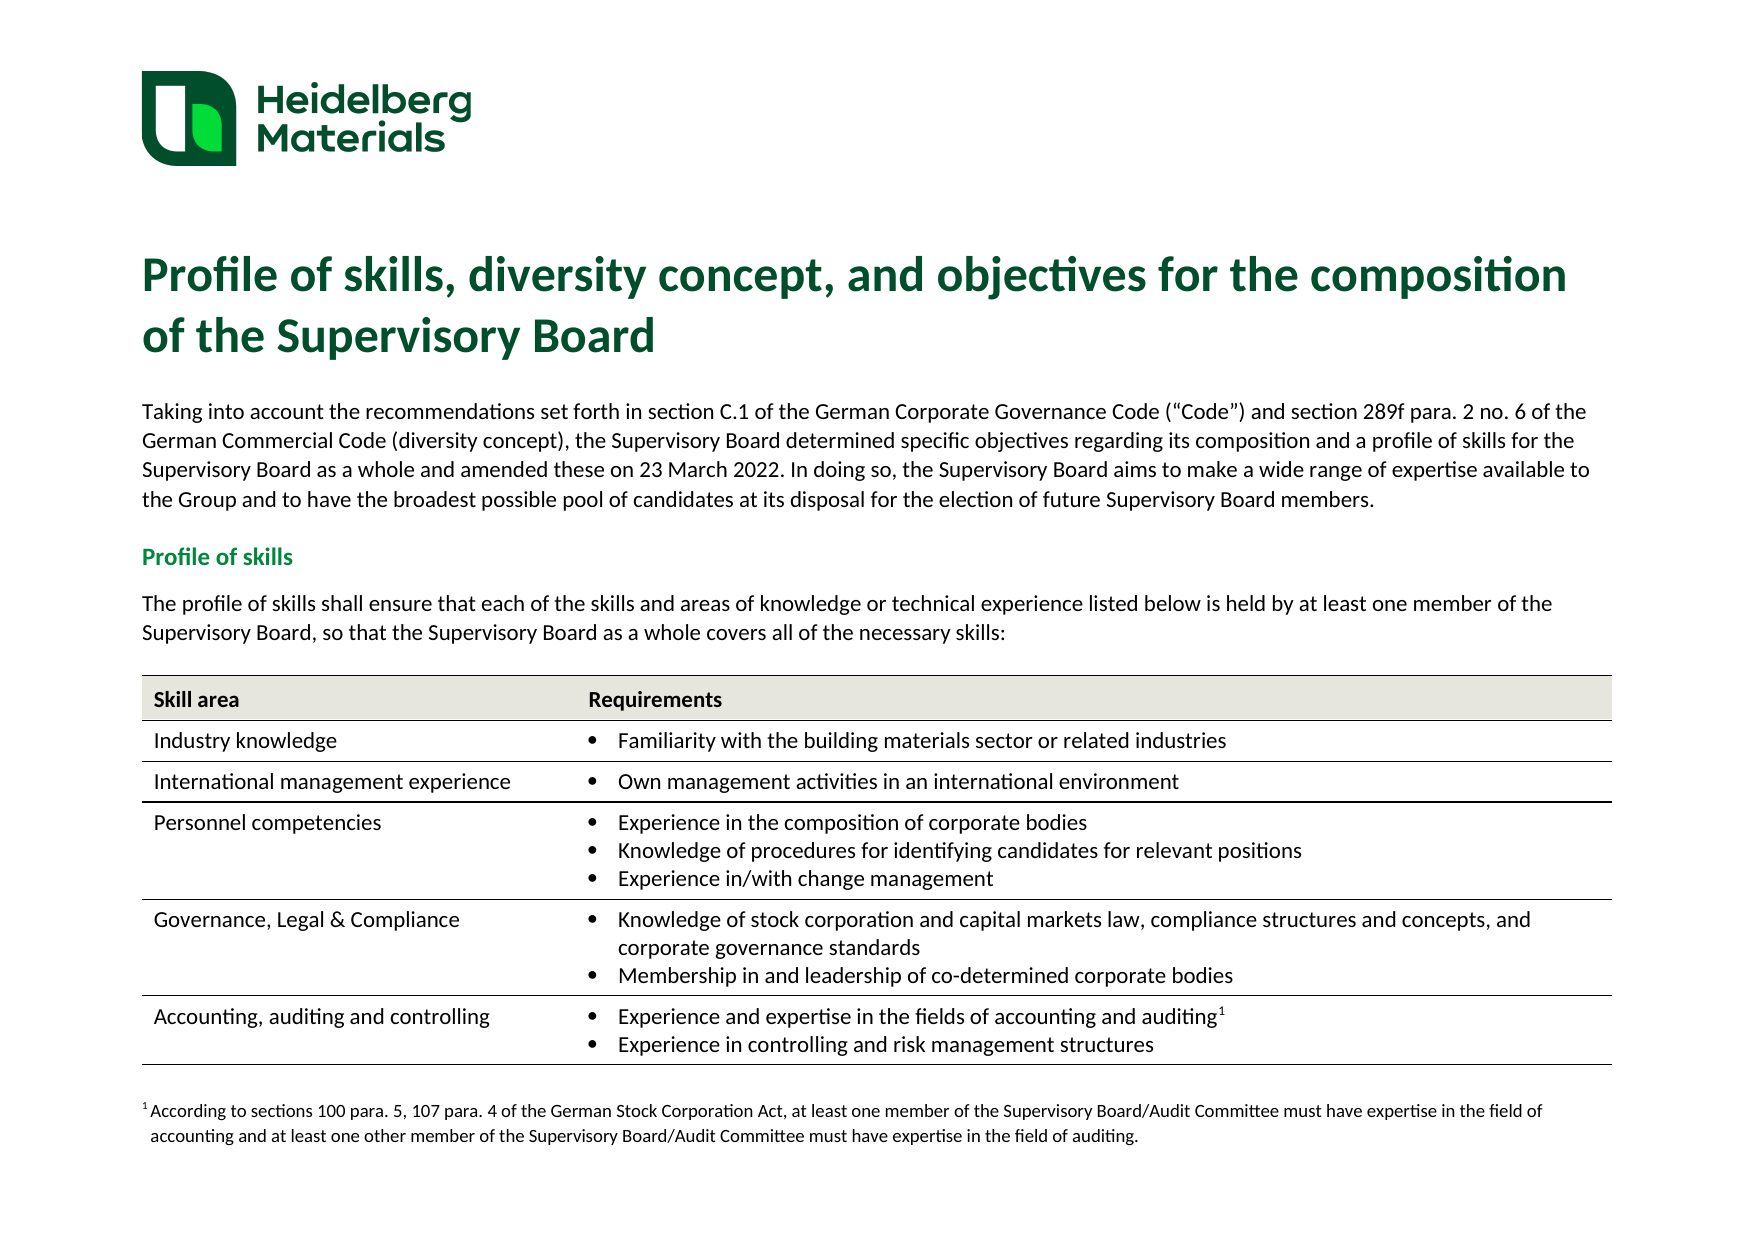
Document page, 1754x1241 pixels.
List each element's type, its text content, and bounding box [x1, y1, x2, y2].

table_cell Familiarity with the building materials sector or related industries [576, 721, 1612, 761]
table_cell Experience in the composition of corporate bodies Knowledge of procedures for identifying candidates for relevant positions Experience in/with change management [576, 803, 1612, 898]
table_header Skill area [142, 676, 576, 719]
table_cell Knowledge of stock corporation and capital markets law, compliance structures and concepts, and corporate governance standards Membership in and leadership of co-determined corporate bodies [576, 900, 1612, 995]
text Profile of skills, diversity concept, and objectives for the composition [142, 243, 1636, 304]
text The profile of skills shall ensure that each of the skills and areas of knowledge or technical experience listed below is held by at least one member of the Supervisory Board, so that the Supervisory Board as a whole covers all of the necessary skills: [142, 588, 1636, 646]
table_header Requirements [576, 676, 1612, 719]
text Profile of skills [142, 542, 1636, 571]
table_cell Industry knowledge [142, 721, 576, 761]
table_cell Governance, Legal & Compliance [142, 900, 576, 995]
table_cell International management experience [142, 762, 576, 801]
table_cell Experience and expertise in the fields of accounting and auditing1 Experience in controlling and risk management structures [576, 996, 1612, 1064]
table_cell Accounting, auditing and controlling [142, 996, 576, 1064]
table_cell Personnel competencies [142, 803, 576, 898]
text of the Supervisory Board [142, 304, 1618, 365]
text Taking into account the recommendations set forth in section C.1 of the German Corporate Governance Code (“Code”) and section 289f para. 2 no. 6 of the German Commercial Code (diversity concept), the Supervisory Board determined specific objectives regarding its composition and a profile of skills for the Supervisory Board as a whole and amended these on 23 March 2022. In doing so, the Supervisory Board aims to make a wide range of expertise available to the Group and to have the broadest possible pool of candidates at its disposal for the election of future Supervisory Board members. [142, 396, 1618, 513]
table_cell Own management activities in an international environment [576, 762, 1612, 801]
